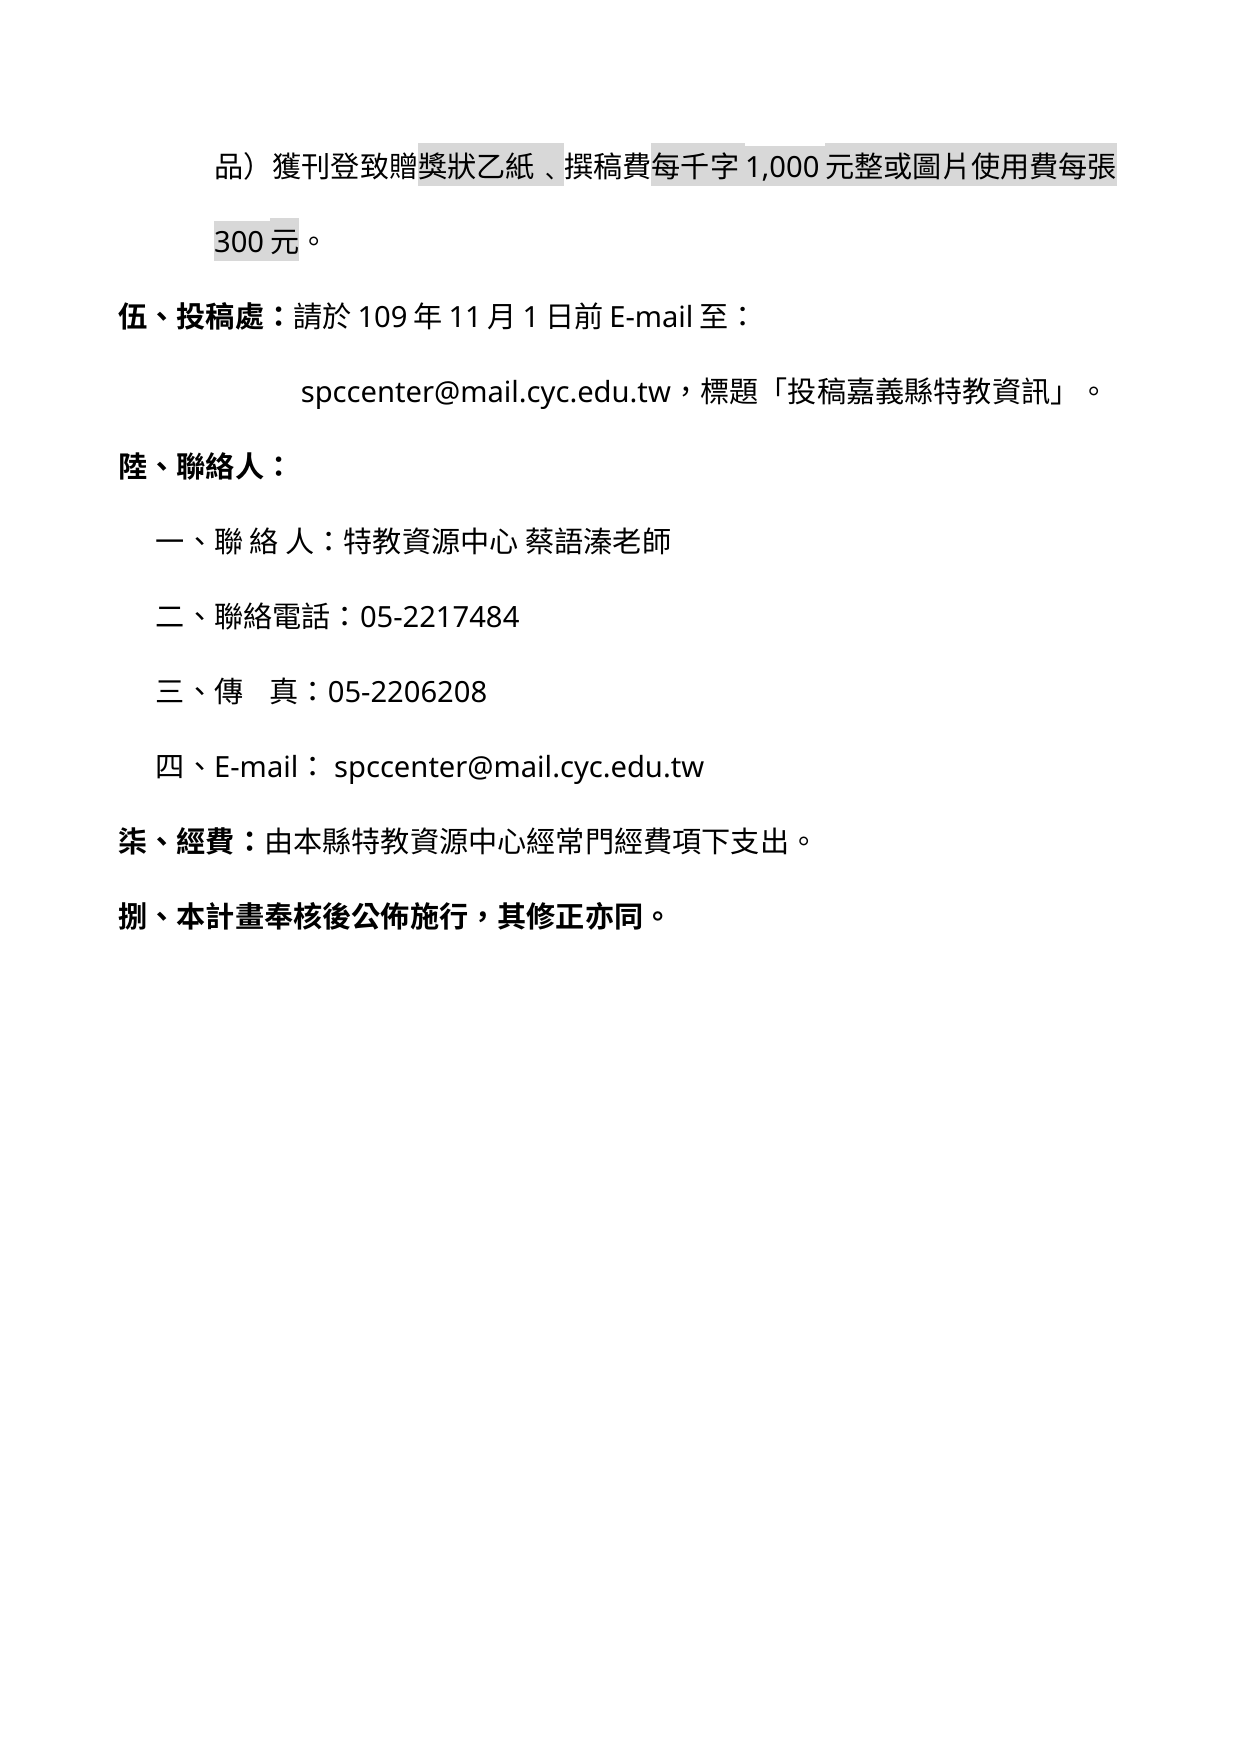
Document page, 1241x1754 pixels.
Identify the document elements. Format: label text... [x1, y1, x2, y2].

text 二、聯絡電話：05-2217484 [156, 577, 1122, 652]
text 捌、本計畫奉核後公佈施行，其修正亦同。 [118, 877, 1122, 952]
text 柒、經費：由本縣特教資源中心經常門經費項下支出。 [118, 802, 1122, 877]
text 三、傳 真：05-2206208 [156, 652, 1122, 727]
text 四、E-mail： spccenter@mail.cyc.edu.tw [156, 727, 1122, 802]
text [156, 127, 1122, 277]
text 一、聯 絡 人：特教資源中心 蔡語溱老師 [156, 502, 1122, 577]
text 陸、聯絡人： [118, 427, 1122, 502]
text 伍、投稿處：請於109年11月1日前E-mail至：spccenter@mail.cyc.edu.tw，標題「投稿嘉義縣特教資訊」。 [118, 277, 1122, 427]
